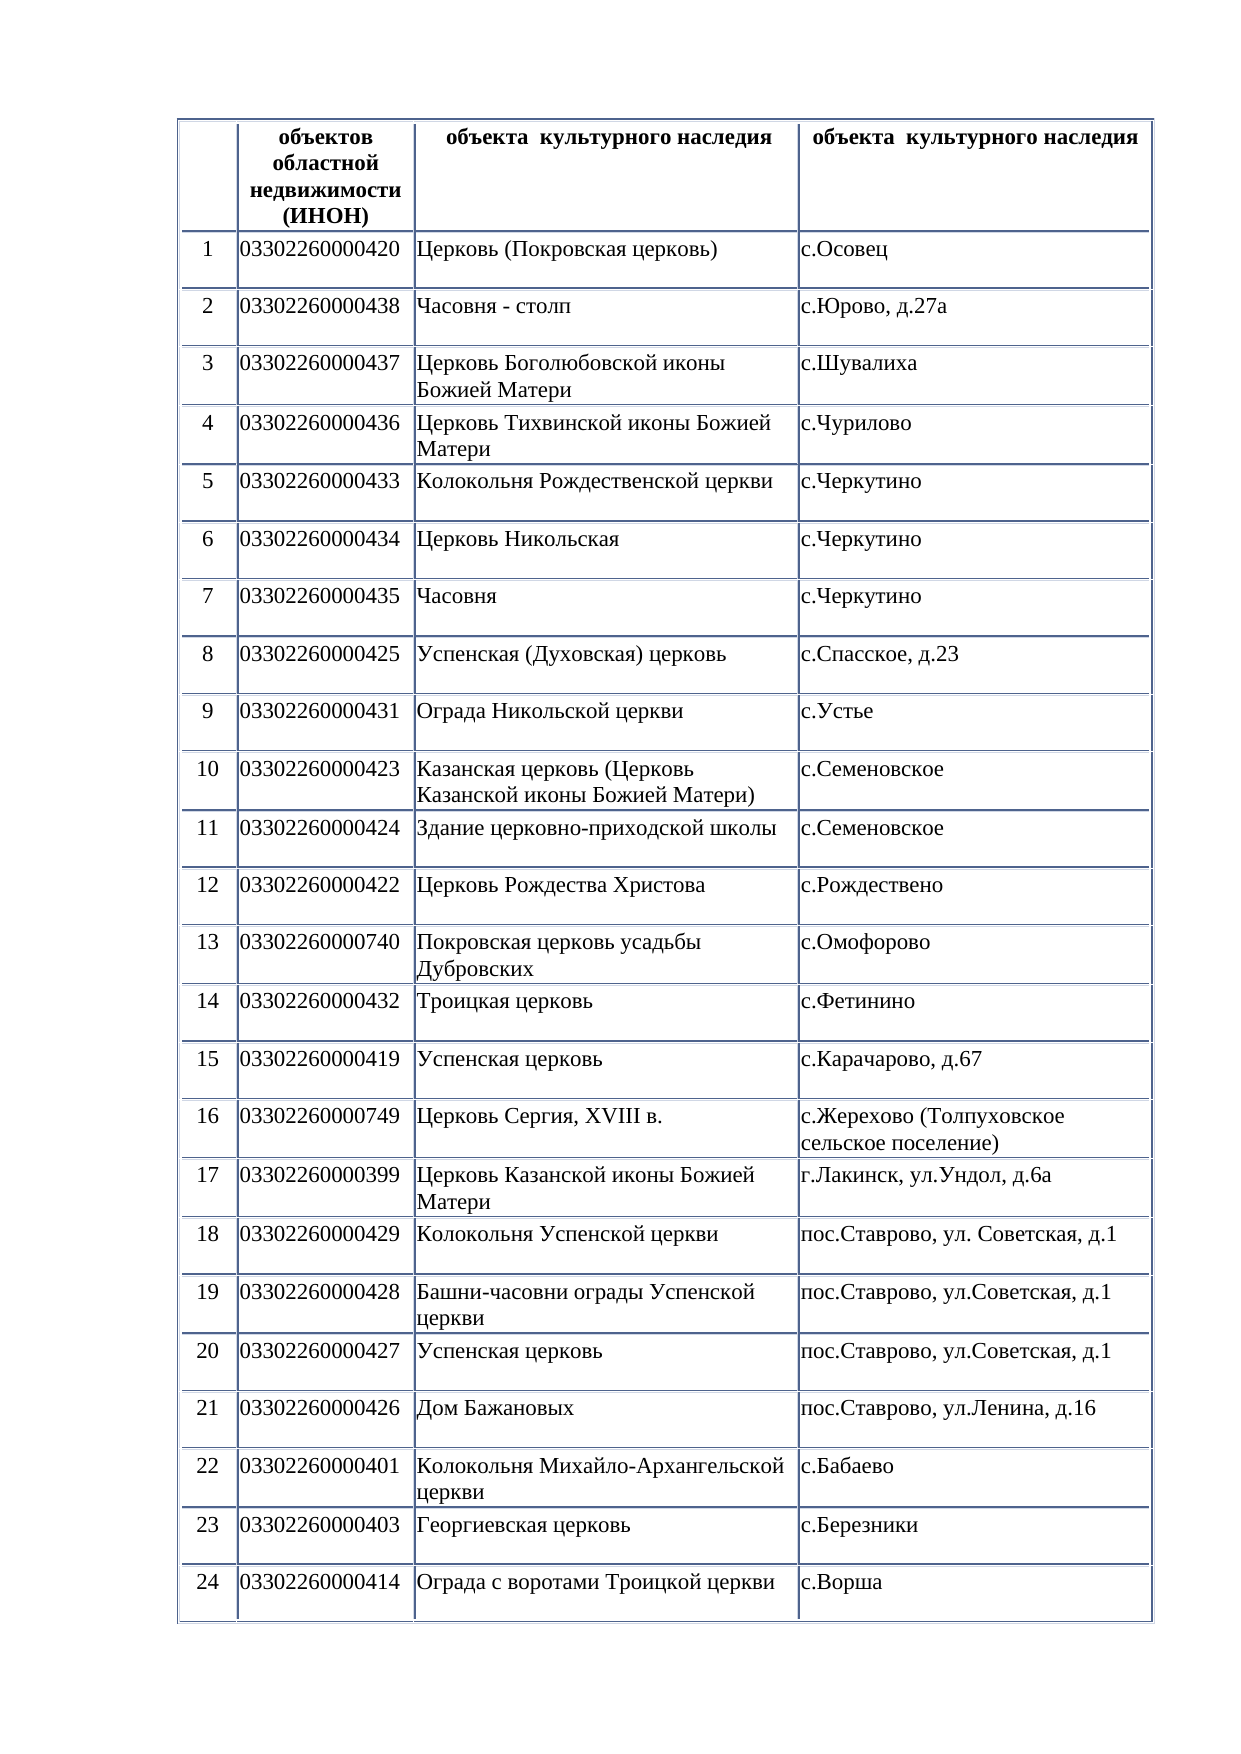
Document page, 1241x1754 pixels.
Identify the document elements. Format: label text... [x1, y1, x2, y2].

table_cell 2 [180, 287, 236, 345]
table_cell Церковь Никольская [416, 524, 797, 578]
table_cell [414, 122, 798, 230]
table_cell 15 [180, 1040, 236, 1097]
table_cell с.Осовец [800, 230, 1151, 287]
table_cell 03302260000424 [239, 812, 413, 866]
table_cell 03302260000437 [239, 348, 413, 404]
table_cell пос.Ставрово, ул.Советская, д.1 [800, 1332, 1151, 1389]
table_cell 24 [180, 1563, 237, 1621]
table_cell 7 [178, 578, 237, 635]
table_cell Церковь Тихвинской иконы Божией Матери [416, 407, 797, 463]
table_cell 14 [178, 983, 237, 1040]
table_cell 03302260000436 [239, 407, 413, 463]
table_cell с.Черкутино [800, 520, 1152, 578]
table_cell Успенская (Духовская) церковь [416, 638, 797, 692]
table_cell Дом Бажановых [416, 1393, 797, 1447]
table_cell Церковь Рождества Христова [416, 870, 797, 924]
table_cell Церковь (Покровская церковь) [416, 233, 797, 287]
table_cell 03302260000427 [239, 1335, 413, 1389]
table_cell 11 [180, 809, 236, 866]
table_cell с.Шувалиха [798, 345, 1153, 404]
table_cell 16 [180, 1098, 236, 1157]
table_cell с.Черкутино [800, 463, 1153, 520]
table_cell 03302260000420 [239, 233, 413, 287]
table_cell 03302260000431 [239, 696, 413, 750]
table_cell Башни-часовни ограды Успенской церкви [416, 1277, 797, 1332]
table_cell 03302260000423 [239, 753, 413, 809]
table_cell 22 [178, 1447, 237, 1506]
table_cell 21 [180, 1390, 236, 1447]
table_cell с.Семеновское [800, 809, 1151, 866]
table_cell Колокольня Рождественской церкви [416, 466, 797, 520]
table_cell 03302260000425 [239, 638, 413, 692]
table_cell 9 [180, 693, 236, 750]
table_cell Ограда с воротами Троицкой церкви [414, 1567, 798, 1621]
table_cell пос.Ставрово, ул. Советская, д.1 [798, 1216, 1153, 1273]
table_cell 03302260000435 [239, 581, 413, 635]
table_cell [237, 120, 414, 230]
table_cell 03302260000438 [239, 291, 413, 345]
table_cell с.Омофорово [798, 924, 1153, 983]
table_cell № п/п [180, 120, 237, 230]
table_cell Успенская церковь [416, 1335, 797, 1389]
table_cell с.Березники [800, 1506, 1151, 1563]
table_cell 19 [180, 1273, 236, 1332]
table_cell с.Семеновское [798, 750, 1153, 809]
table_cell 5 [178, 463, 236, 520]
table_cell 03302260000429 [239, 1219, 413, 1273]
table_cell с.Жерехово (Толпуховское сельское поселение) [800, 1098, 1152, 1157]
table_cell пос.Ставрово, ул.Ленина, д.16 [800, 1390, 1152, 1447]
table_cell 23 [180, 1506, 236, 1563]
table_cell с.Устье [800, 693, 1152, 750]
table_cell 03302260000740 [239, 927, 413, 983]
table_cell Часовня [416, 581, 797, 635]
table_cell 12 [180, 866, 236, 924]
table_cell с.Черкутино [798, 578, 1153, 635]
table_cell 03302260000428 [239, 1277, 413, 1332]
table_cell г.Лакинск, ул.Ундол, д.6а [798, 1157, 1153, 1216]
table_cell 03302260000749 [239, 1101, 413, 1157]
table_cell Здание церковно-приходской школы [416, 812, 797, 866]
table_cell с.Рождествено [800, 866, 1152, 924]
table_cell Троицкая церковь [416, 986, 797, 1040]
table_cell Колокольня Успенской церкви [416, 1219, 797, 1273]
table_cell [798, 122, 1151, 230]
table_cell Колокольня Михайло-Архангельской церкви [416, 1450, 797, 1506]
table_cell Церковь Боголюбовской иконы Божией Матери [416, 348, 797, 404]
table_cell 03302260000401 [239, 1450, 413, 1506]
table_cell 8 [180, 635, 236, 692]
table_cell Покровская церковь усадьбы Дубровских [416, 927, 797, 983]
table_cell Успенская церковь [416, 1044, 797, 1097]
table_cell Ограда Никольской церкви [416, 696, 797, 750]
table_cell 20 [180, 1332, 236, 1389]
table_cell 03302260000419 [239, 1044, 413, 1097]
table_cell 3 [178, 345, 237, 404]
table_cell с.Спасское, д.23 [800, 635, 1151, 692]
table_cell 10 [178, 750, 237, 809]
table_cell Церковь Казанской иконы Божией Матери [416, 1160, 797, 1216]
table_cell 03302260000433 [239, 466, 413, 520]
table_cell 03302260000434 [239, 524, 413, 578]
table_cell с.Чурилово [798, 404, 1153, 463]
table_cell 03302260000432 [239, 986, 413, 1040]
table_cell 03302260000426 [239, 1393, 413, 1447]
table_cell 17 [178, 1157, 237, 1216]
table_cell Казанская церковь (Церковь Казанской иконы Божией Матери) [416, 753, 797, 809]
table_cell Часовня - столп [416, 291, 797, 345]
table_cell 1 [180, 230, 236, 287]
table_cell Церковь Сергия, XVIII в. [416, 1101, 797, 1157]
table_cell с.Юрово, д.27а [800, 287, 1152, 345]
table_cell 13 [178, 924, 237, 983]
table_cell 03302260000422 [239, 870, 413, 924]
table_cell Георгиевская церковь [416, 1509, 797, 1563]
table_cell 03302260000403 [239, 1509, 413, 1563]
table_cell 18 [178, 1216, 237, 1273]
table_cell с.Карачарово, д.67 [800, 1040, 1152, 1097]
table_cell 03302260000414 [237, 1567, 414, 1621]
table_cell 4 [178, 404, 237, 463]
table_cell с.Фетинино [798, 983, 1153, 1040]
table_cell с.Бабаево [798, 1447, 1153, 1506]
table_cell 03302260000399 [239, 1160, 413, 1216]
table_cell с.Ворша [798, 1563, 1152, 1621]
table_cell пос.Ставрово, ул.Советская, д.1 [800, 1273, 1152, 1332]
table_cell 6 [180, 520, 236, 578]
